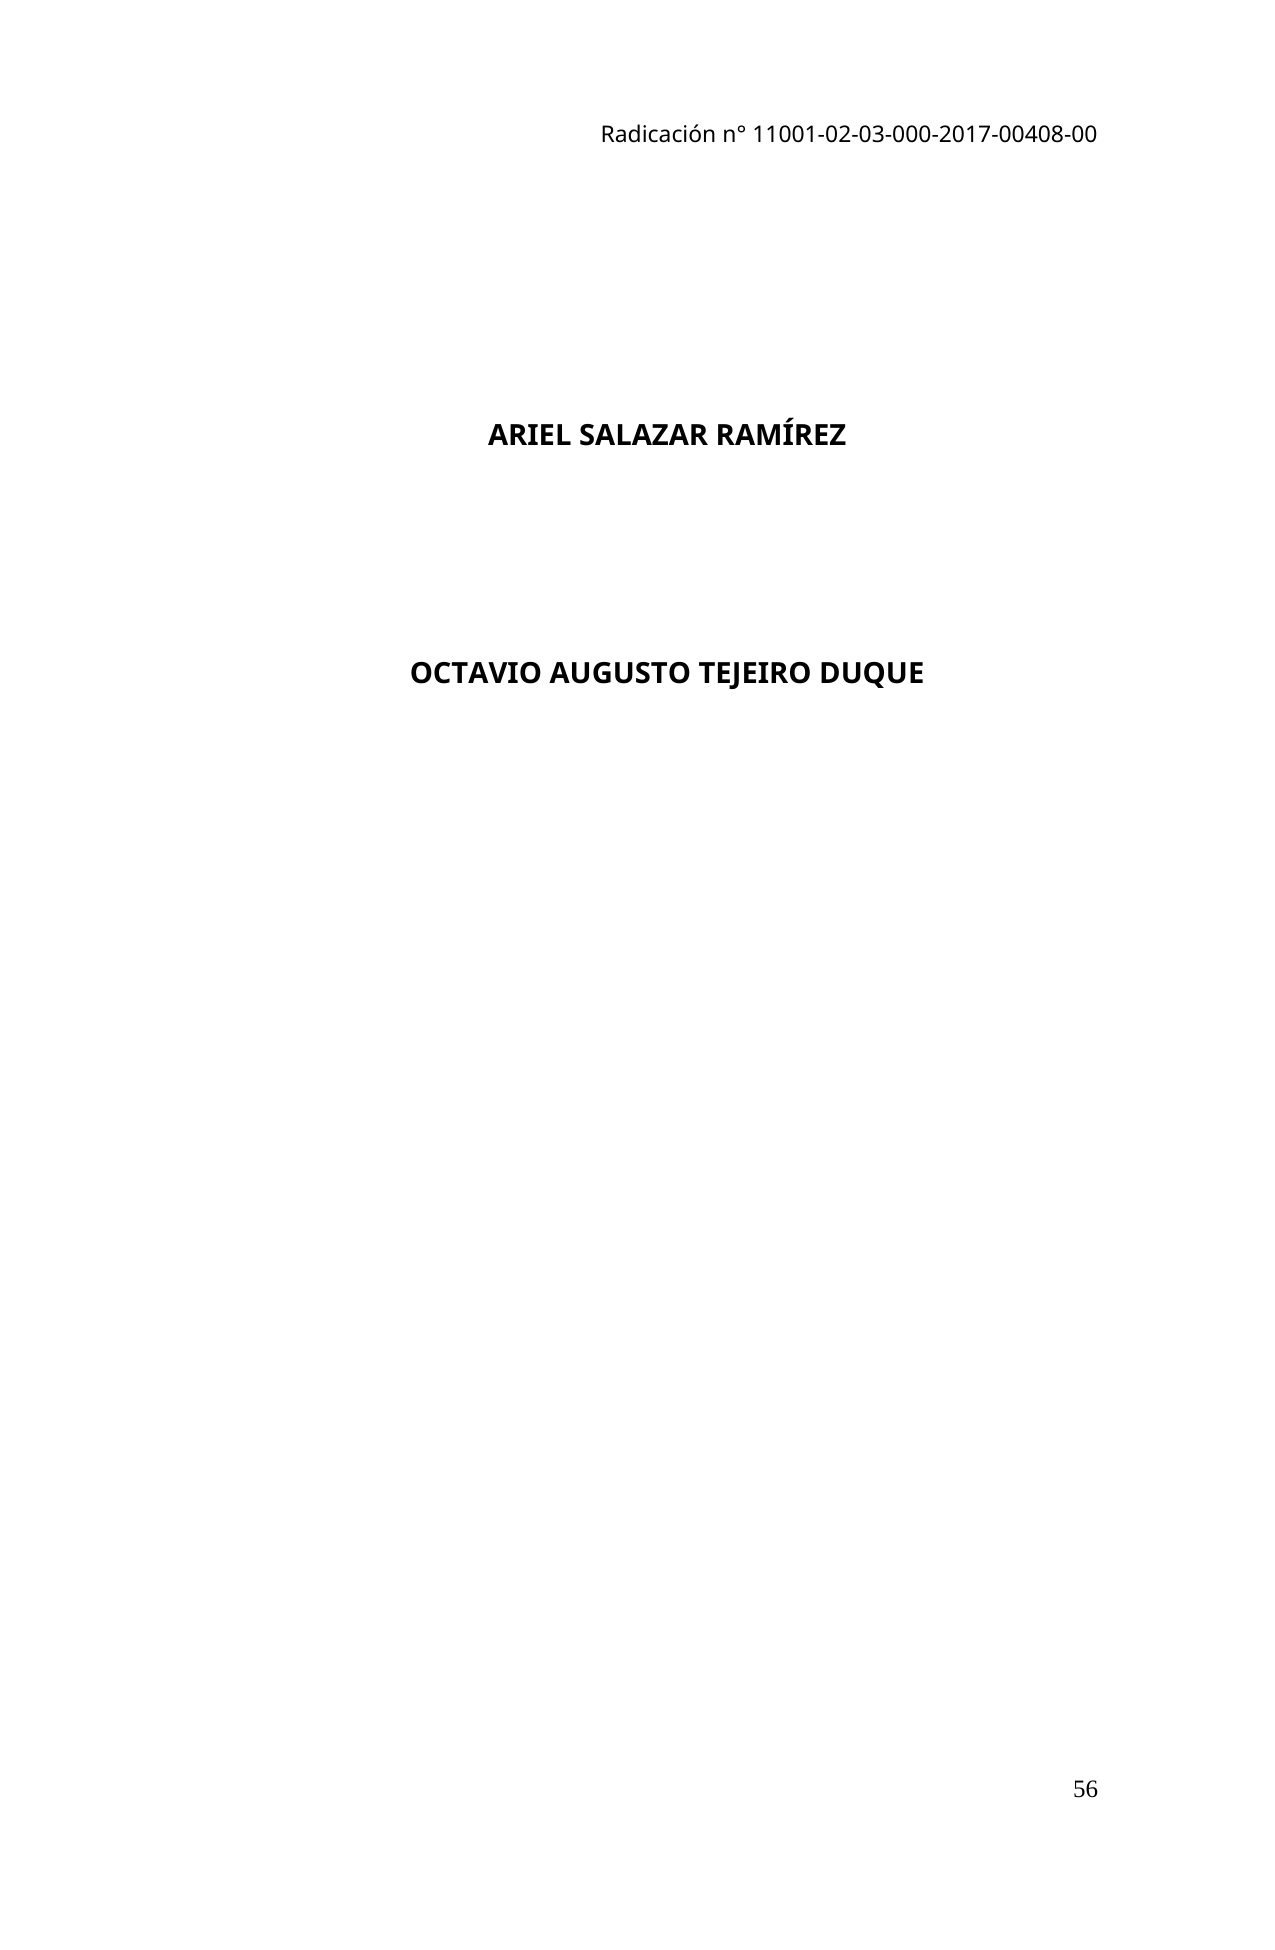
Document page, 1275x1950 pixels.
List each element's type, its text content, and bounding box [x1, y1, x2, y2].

text ARIEL SALAZAR RAMÍREZ [236, 415, 1098, 454]
text OCTAVIO AUGUSTO TEJEIRO DUQUE [236, 653, 1098, 692]
